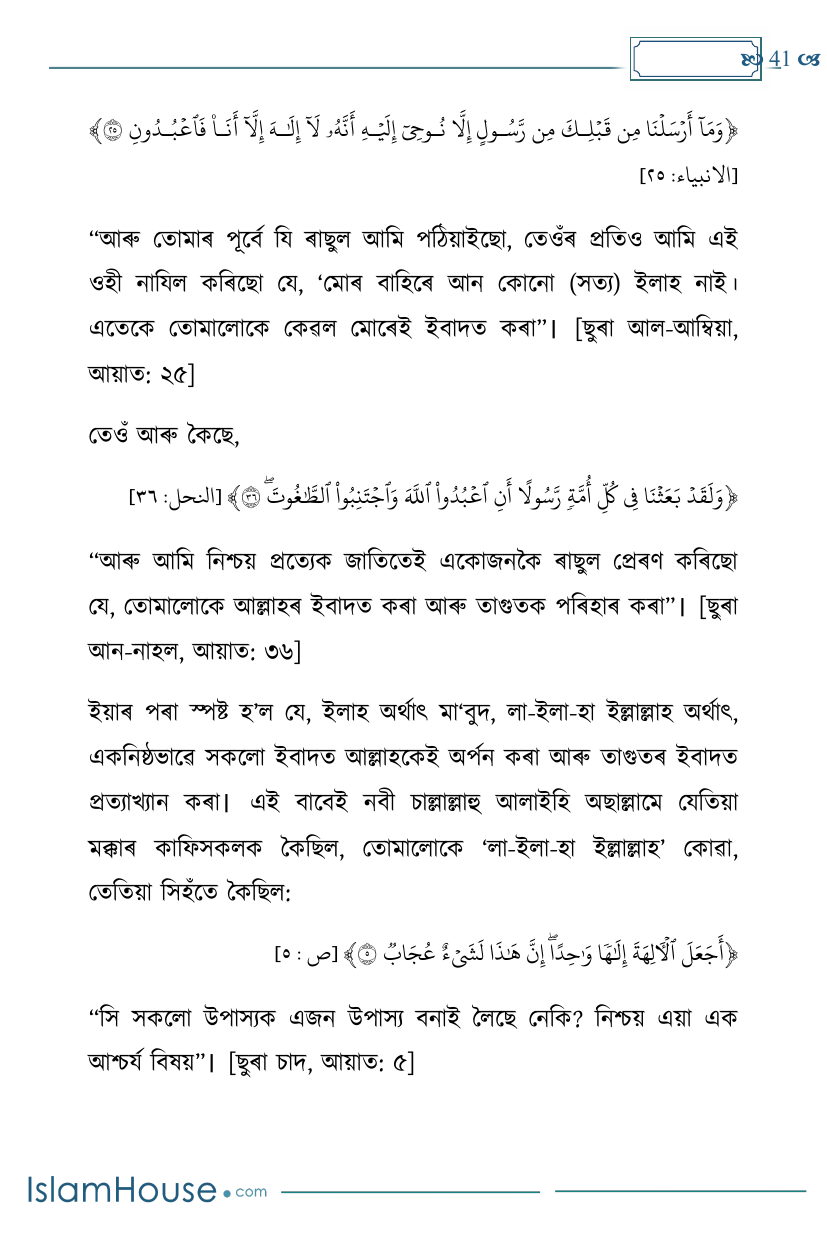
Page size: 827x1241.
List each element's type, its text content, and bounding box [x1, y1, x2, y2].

text ইয়াৰ পৰা স্পষ্ট হ’ল যে, ইলাহ অৰ্থাৎ মা‘বুদ, লা-ইলা-হা ইল্লাল্লাহ অৰ্থাৎ, একনিষ্ঠভাৱে সকলো ইবাদত আল্লাহকেই অৰ্পন কৰা আৰু তাগুতৰ ইবাদত প্ৰত্যাখ্যান কৰা। এই বাবেই নবী চাল্লাল্লাহু আলাইহি অছাল্লামে যেতিয়া মক্কাৰ কাফিসকলক কৈছিল, তোমালোকে ‘লা-ইলা-হা ইল্লাল্লাহ’ কোৱা, তেতিয়া সিহঁতে কৈছিল: [89, 690, 738, 912]
text “আৰু আমি নিশ্চয় প্ৰত্যেক জাতিতেই একোজনকৈ ৰাছুল প্ৰেৰণ কৰিছো যে, তোমালোকে আল্লাহৰ ইবাদত কৰা আৰু তাগুতক পৰিহাৰ কৰা”। [ছুৰা আন-নাহল, আয়াত: ৩৬] [89, 539, 738, 671]
text ﴿أَجَعَلَ ٱلۡأٓلِهَةَ إِلَٰهٗا وَٰحِدًاۖ إِنَّ هَٰذَا لَشَيۡءٌ عُجَابٞ ٥﴾ [ص : ٥] [89, 932, 738, 976]
text ﴿وَمَآ أَرۡسَلۡنَا مِن قَبۡلِكَ مِن رَّسُولٍ إِلَّا نُوحِيٓ إِلَيۡهِ أَنَّهُۥ لَآ إِلَٰهَ إِلَّآ أَنَا۠ فَٱعۡبُدُونِ ٢٥﴾ [الانبياء: ٢٥] [89, 107, 738, 197]
text ﴿وَلَقَدۡ بَعَثۡنَا فِي كُلِّ أُمَّةٖ رَّسُولًا أَنِ ٱعۡبُدُواْ ٱللَّهَ وَٱجۡتَنِبُواْ ٱلطَّٰغُوتَۖ ٣٦﴾ [النحل: ٣٦] [89, 474, 738, 518]
text “আৰু তোমাৰ পূৰ্বে যি ৰাছুল আমি পঠিয়াইছো, তেওঁৰ প্ৰতিও আমি এই ওহী নাযিল কৰিছো যে, ‘মোৰ বাহিৰে আন কোনো (সত্য) ইলাহ নাই। এতেকে তোমালোকে কেৱল মোৰেই ইবাদত কৰা”। [ছুৰা আল-আম্বিয়া, আয়াত: ২৫] [89, 217, 738, 393]
text তেওঁ আৰু কৈছে, [89, 413, 738, 455]
picture [548, 1170, 807, 1208]
picture [20, 1171, 541, 1209]
text “সি সকলো উপাস্যক এজন উপাস্য বনাই লৈছে নেকি? নিশ্চয় এয়া এক আশ্চৰ্য বিষয়”। [ছুৰা চাদ, আয়াত: ৫] [89, 996, 738, 1083]
